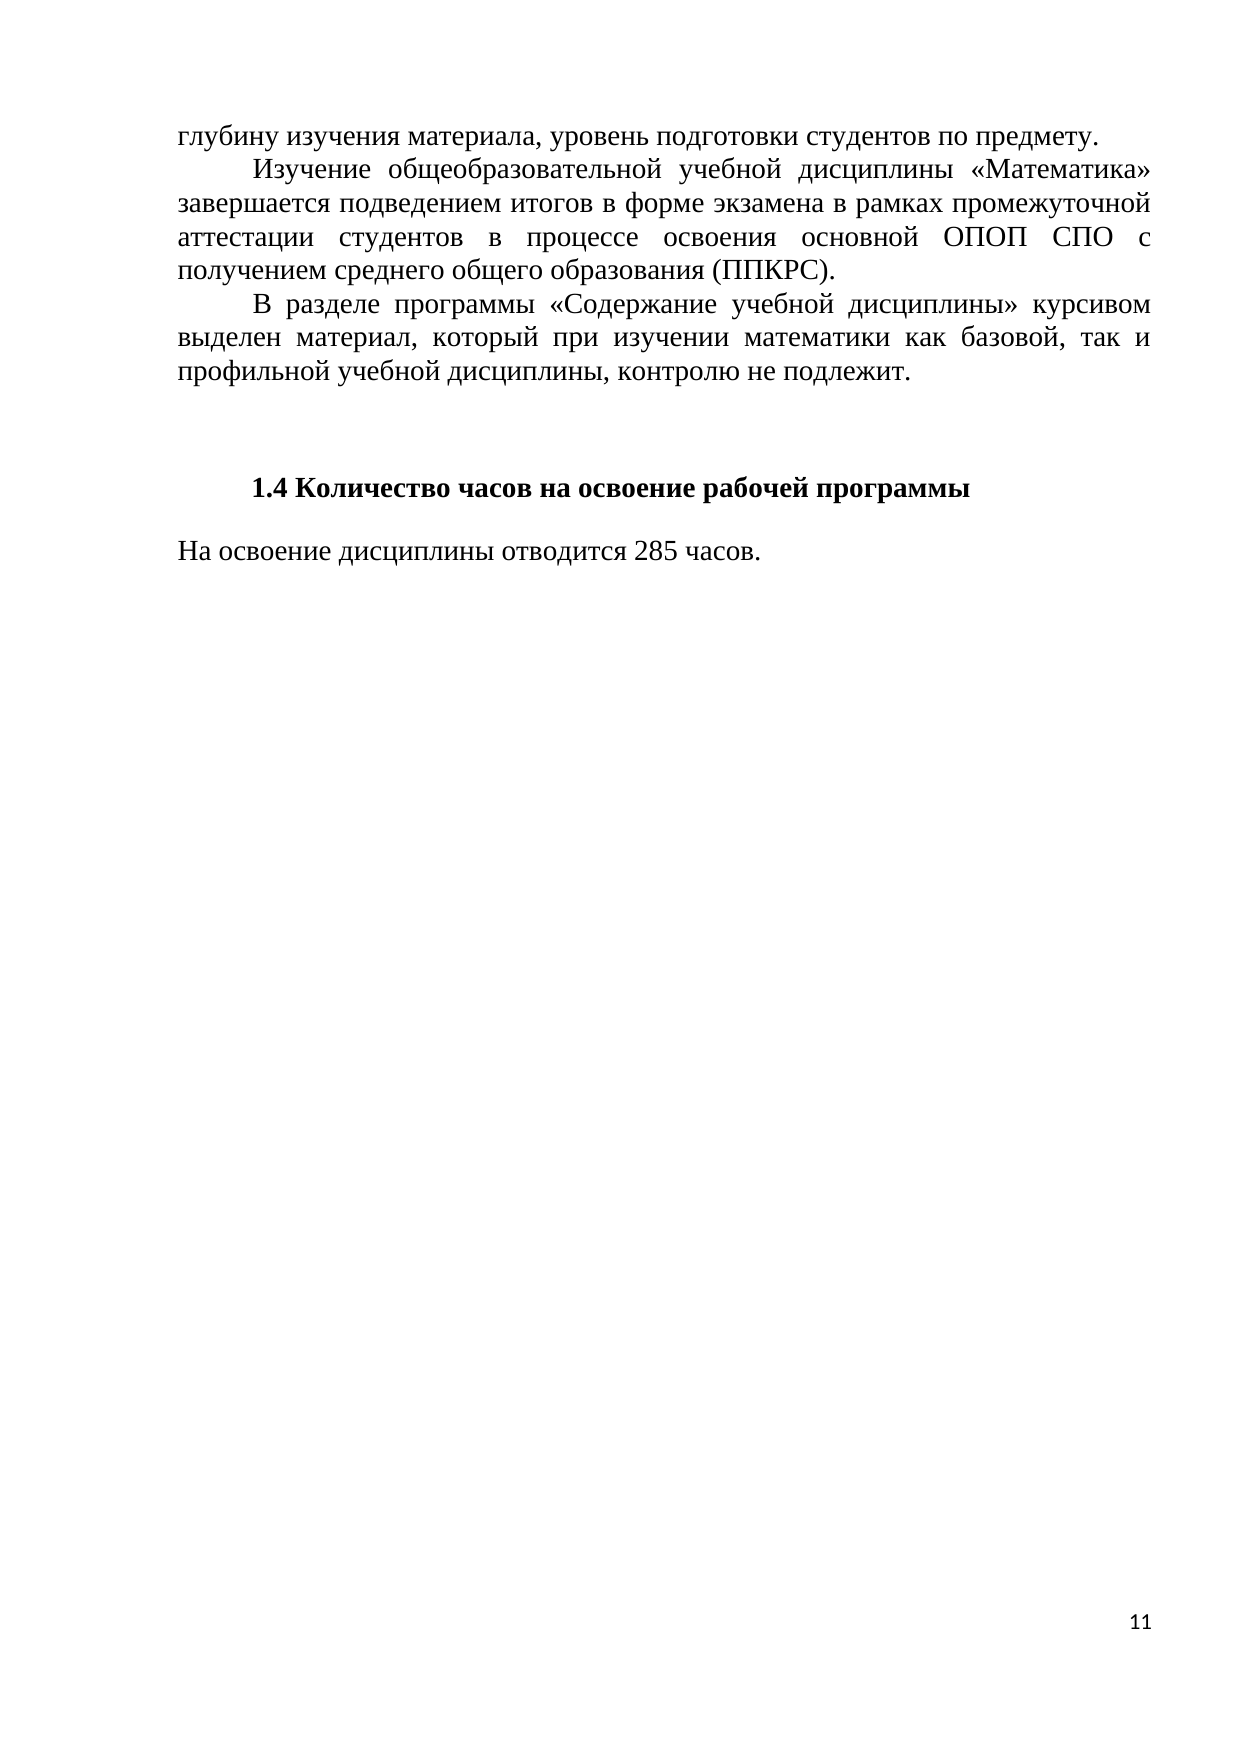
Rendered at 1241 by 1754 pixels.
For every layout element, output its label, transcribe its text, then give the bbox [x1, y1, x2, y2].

text На освоение дисциплины отводится 285 часов. [177, 533, 1152, 566]
text Изучение общеобразовательной учебной дисциплины «Математика» завершается подведением итогов в форме экзамена в рамках промежуточной аттестации студентов в процессе освоения основной ОПОП СПО с получением среднего общего образования (ППКРС). [177, 152, 1152, 286]
list Количество часов на освоение рабочей программы [251, 470, 1152, 503]
text В разделе программы «Содержание учебной дисциплины» курсивом выделен материал, который при изучении математики как базовой, так и профильной учебной дисциплины, контролю не подлежит. [177, 286, 1152, 386]
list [177, 118, 1152, 152]
